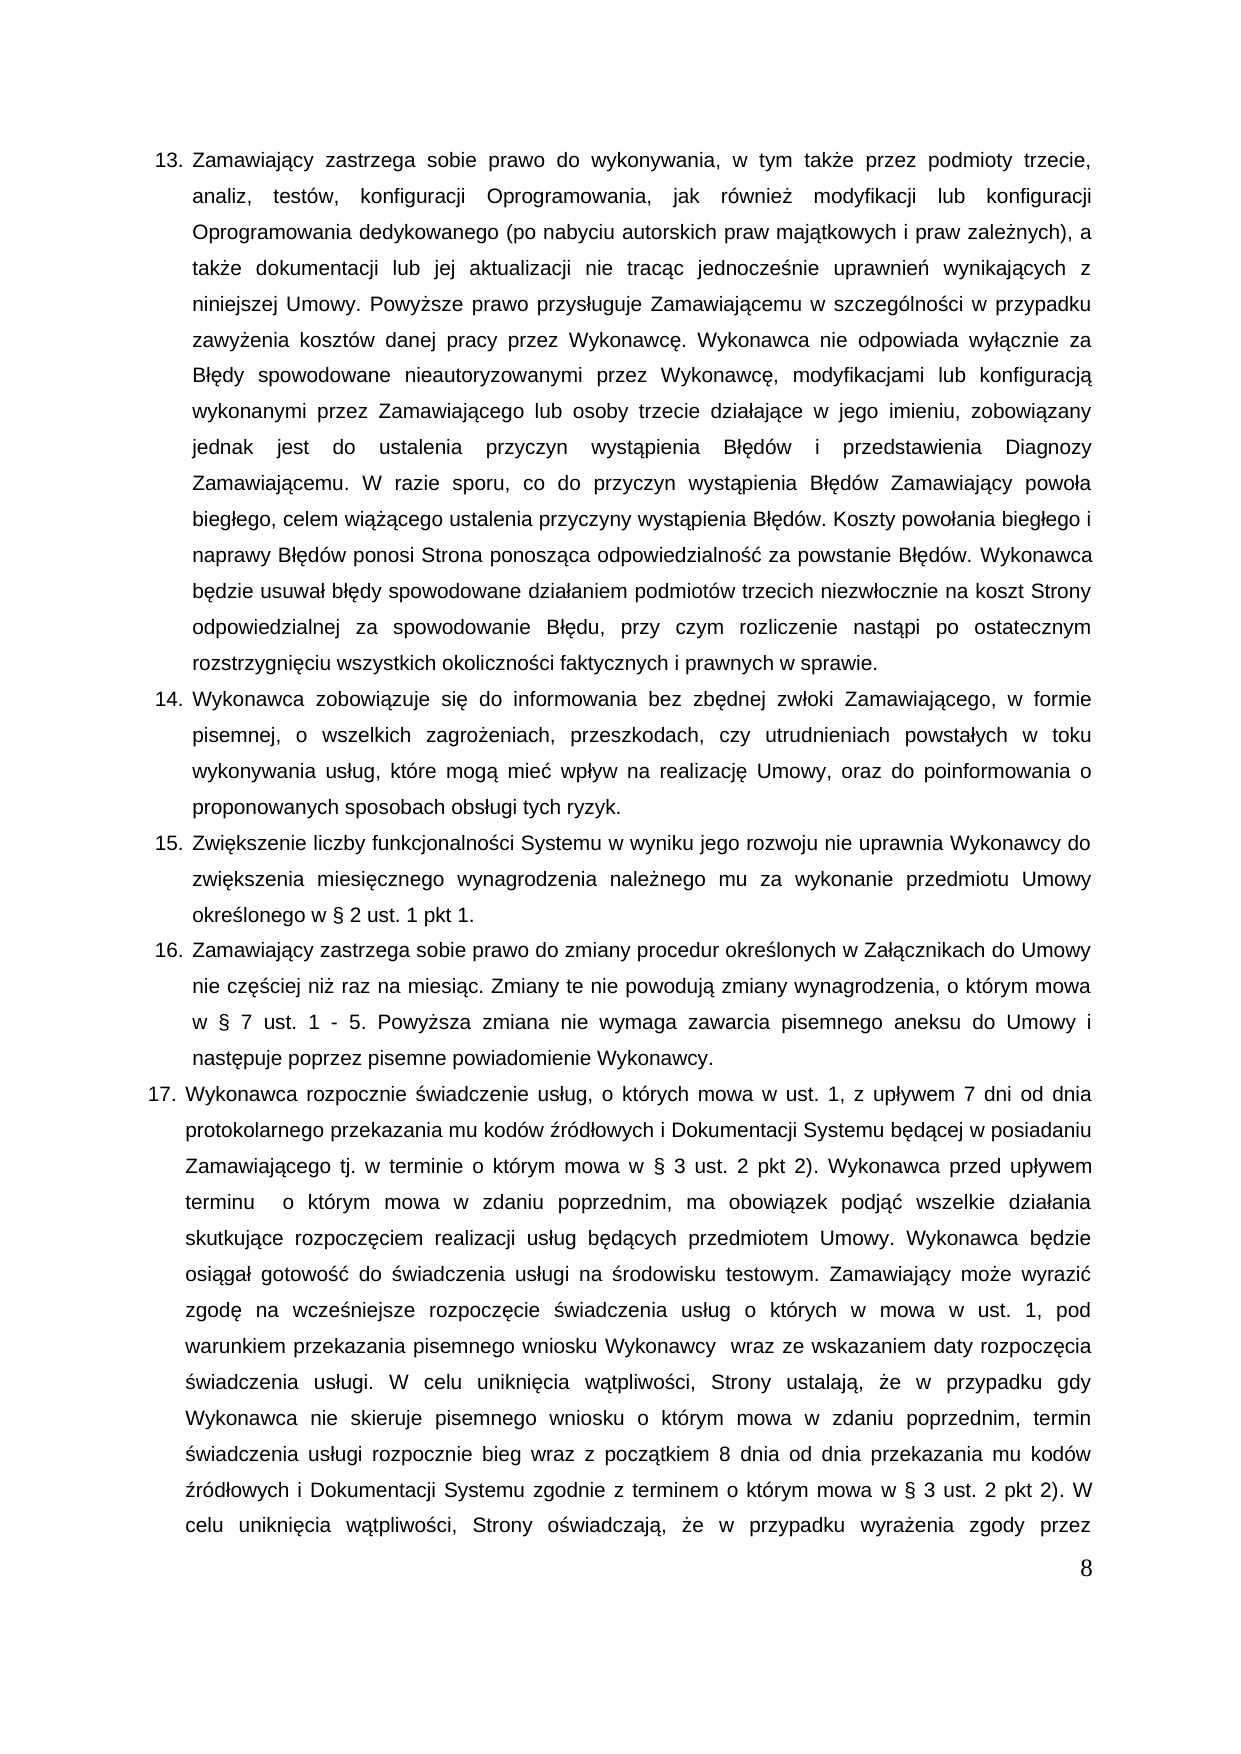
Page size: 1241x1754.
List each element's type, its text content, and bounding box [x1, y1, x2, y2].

list Zwiększenie liczby funkcjonalności Systemu w wyniku jego rozwoju nie uprawnia Wykonawcy do zwiększenia miesięcznego wynagrodzenia należnego mu za wykonanie przedmiotu Umowy określonego w § 2 ust. 1 pkt 1. [154, 831, 1092, 926]
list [148, 1082, 1092, 1537]
list Wykonawca zobowiązuje się do informowania bez zbędnej zwłoki Zamawiającego, w formie pisemnej, o wszelkich zagrożeniach, przeszkodach, czy utrudnieniach powstałych w toku wykonywania usług, które mogą mieć wpływ na realizację Umowy, oraz do poinformowania o proponowanych sposobach obsługi tych ryzyk. [154, 687, 1092, 818]
list Zamawiający zastrzega sobie prawo do wykonywania, w tym także przez podmioty trzecie, analiz, testów, konfiguracji Oprogramowania, jak również modyfikacji lub konfiguracji Oprogramowania dedykowanego (po nabyciu autorskich praw majątkowych i praw zależnych), a także dokumentacji lub jej aktualizacji nie tracąc jednocześnie uprawnień wynikających z niniejszej Umowy. Powyższe prawo przysługuje Zamawiającemu w szczególności w przypadku zawyżenia kosztów danej pracy przez Wykonawcę. Wykonawca nie odpowiada wyłącznie za Błędy spowodowane nieautoryzowanymi przez Wykonawcę, modyfikacjami lub konfiguracją wykonanymi przez Zamawiającego lub osoby trzecie działające w jego imieniu, zobowiązany jednak jest do ustalenia przyczyn wystąpienia Błędów i przedstawienia Diagnozy Zamawiającemu. W razie sporu, co do przyczyn wystąpienia Błędów Zamawiający powoła biegłego, celem wiążącego ustalenia przyczyny wystąpienia Błędów. Koszty powołania biegłego i naprawy Błędów ponosi Strona ponosząca odpowiedzialność za powstanie Błędów. Wykonawca będzie usuwał błędy spowodowane działaniem podmiotów trzecich niezwłocznie na koszt Strony odpowiedzialnej za spowodowanie Błędu, przy czym rozliczenie nastąpi po ostatecznym rozstrzygnięciu wszystkich okoliczności faktycznych i prawnych w sprawie. [154, 148, 1092, 675]
list Zamawiający zastrzega sobie prawo do zmiany procedur określonych w Załącznikach do Umowy nie częściej niż raz na miesiąc. Zmiany te nie powodują zmiany wynagrodzenia, o którym mowa w § 7 ust. 1 - 5. Powyższa zmiana nie wymaga zawarcia pisemnego aneksu do Umowy i następuje poprzez pisemne powiadomienie Wykonawcy. [154, 938, 1092, 1070]
